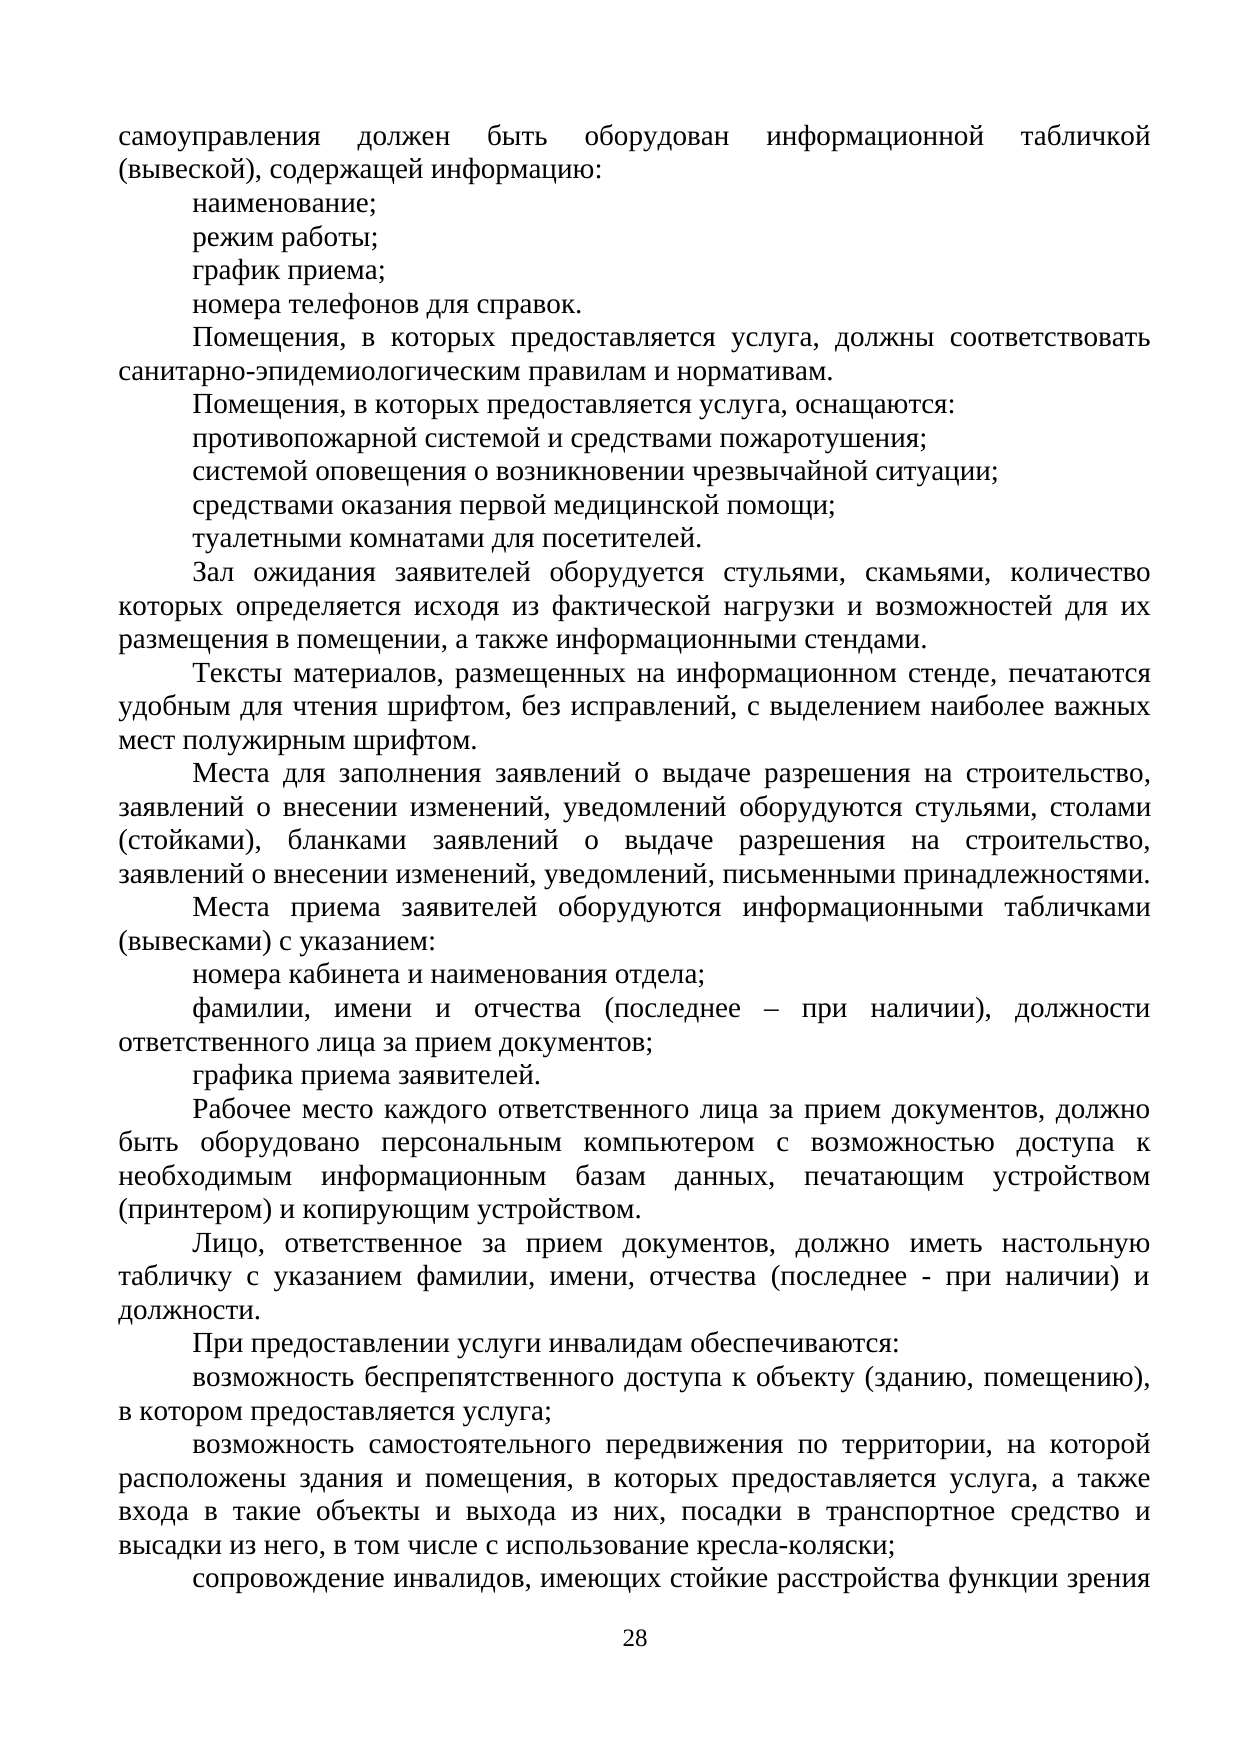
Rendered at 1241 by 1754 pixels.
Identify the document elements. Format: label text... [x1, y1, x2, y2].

text график приема; [192, 252, 1152, 286]
text средствами оказания первой медицинской помощи; [118, 487, 1152, 521]
text Помещения, в которых предоставляется услуга, должны соответствовать санитарно-эпидемиологическим правилам и нормативам. [118, 319, 1152, 386]
text Места приема заявителей оборудуются информационными табличками (вывесками) с указанием: [118, 889, 1152, 957]
text Лицо, ответственное за прием документов, должно иметь настольную табличку с указанием фамилии, имени, отчества (последнее - при наличии) и должности. [118, 1225, 1152, 1326]
text Помещения, в которых предоставляется услуга, оснащаются: [118, 386, 1152, 420]
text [118, 1560, 1152, 1594]
text туалетными комнатами для посетителей. [118, 521, 1152, 554]
text возможность беспрепятственного доступа к объекту (зданию, помещению), в котором предоставляется услуга; [118, 1359, 1152, 1426]
text Тексты материалов, размещенных на информационном стенде, печатаются удобным для чтения шрифтом, без исправлений, с выделением наиболее важных мест полужирным шрифтом. [118, 655, 1152, 755]
text фамилии, имени и отчества (последнее – при наличии), должности ответственного лица за прием документов; [118, 990, 1152, 1057]
text системой оповещения о возникновении чрезвычайной ситуации; [118, 453, 1152, 487]
text наименование; [192, 185, 1152, 219]
text номера телефонов для справок. [192, 286, 1152, 319]
text Места для заполнения заявлений о выдаче разрешения на строительство, заявлений о внесении изменений, уведомлений оборудуются стульями, столами (стойками), бланками заявлений о выдаче разрешения на строительство, заявлений о внесении изменений, уведомлений, письменными принадлежностями. [118, 755, 1152, 889]
text Зал ожидания заявителей оборудуется стульями, скамьями, количество которых определяется исходя из фактической нагрузки и возможностей для их размещения в помещении, а также информационными стендами. [118, 554, 1152, 655]
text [118, 118, 1152, 185]
text номера кабинета и наименования отдела; [118, 957, 1152, 990]
text режим работы; [192, 219, 1152, 252]
text возможность самостоятельного передвижения по территории, на которой расположены здания и помещения, в которых предоставляется услуга, а также входа в такие объекты и выхода из них, посадки в транспортное средство и высадки из него, в том числе с использование кресла-коляски; [118, 1426, 1152, 1560]
text противопожарной системой и средствами пожаротушения; [118, 420, 1152, 453]
text При предоставлении услуги инвалидам обеспечиваются: [118, 1326, 1152, 1359]
text Рабочее место каждого ответственного лица за прием документов, должно быть оборудовано персональным компьютером с возможностью доступа к необходимым информационным базам данных, печатающим устройством (принтером) и копирующим устройством. [118, 1091, 1152, 1225]
text графика приема заявителей. [118, 1057, 1152, 1091]
